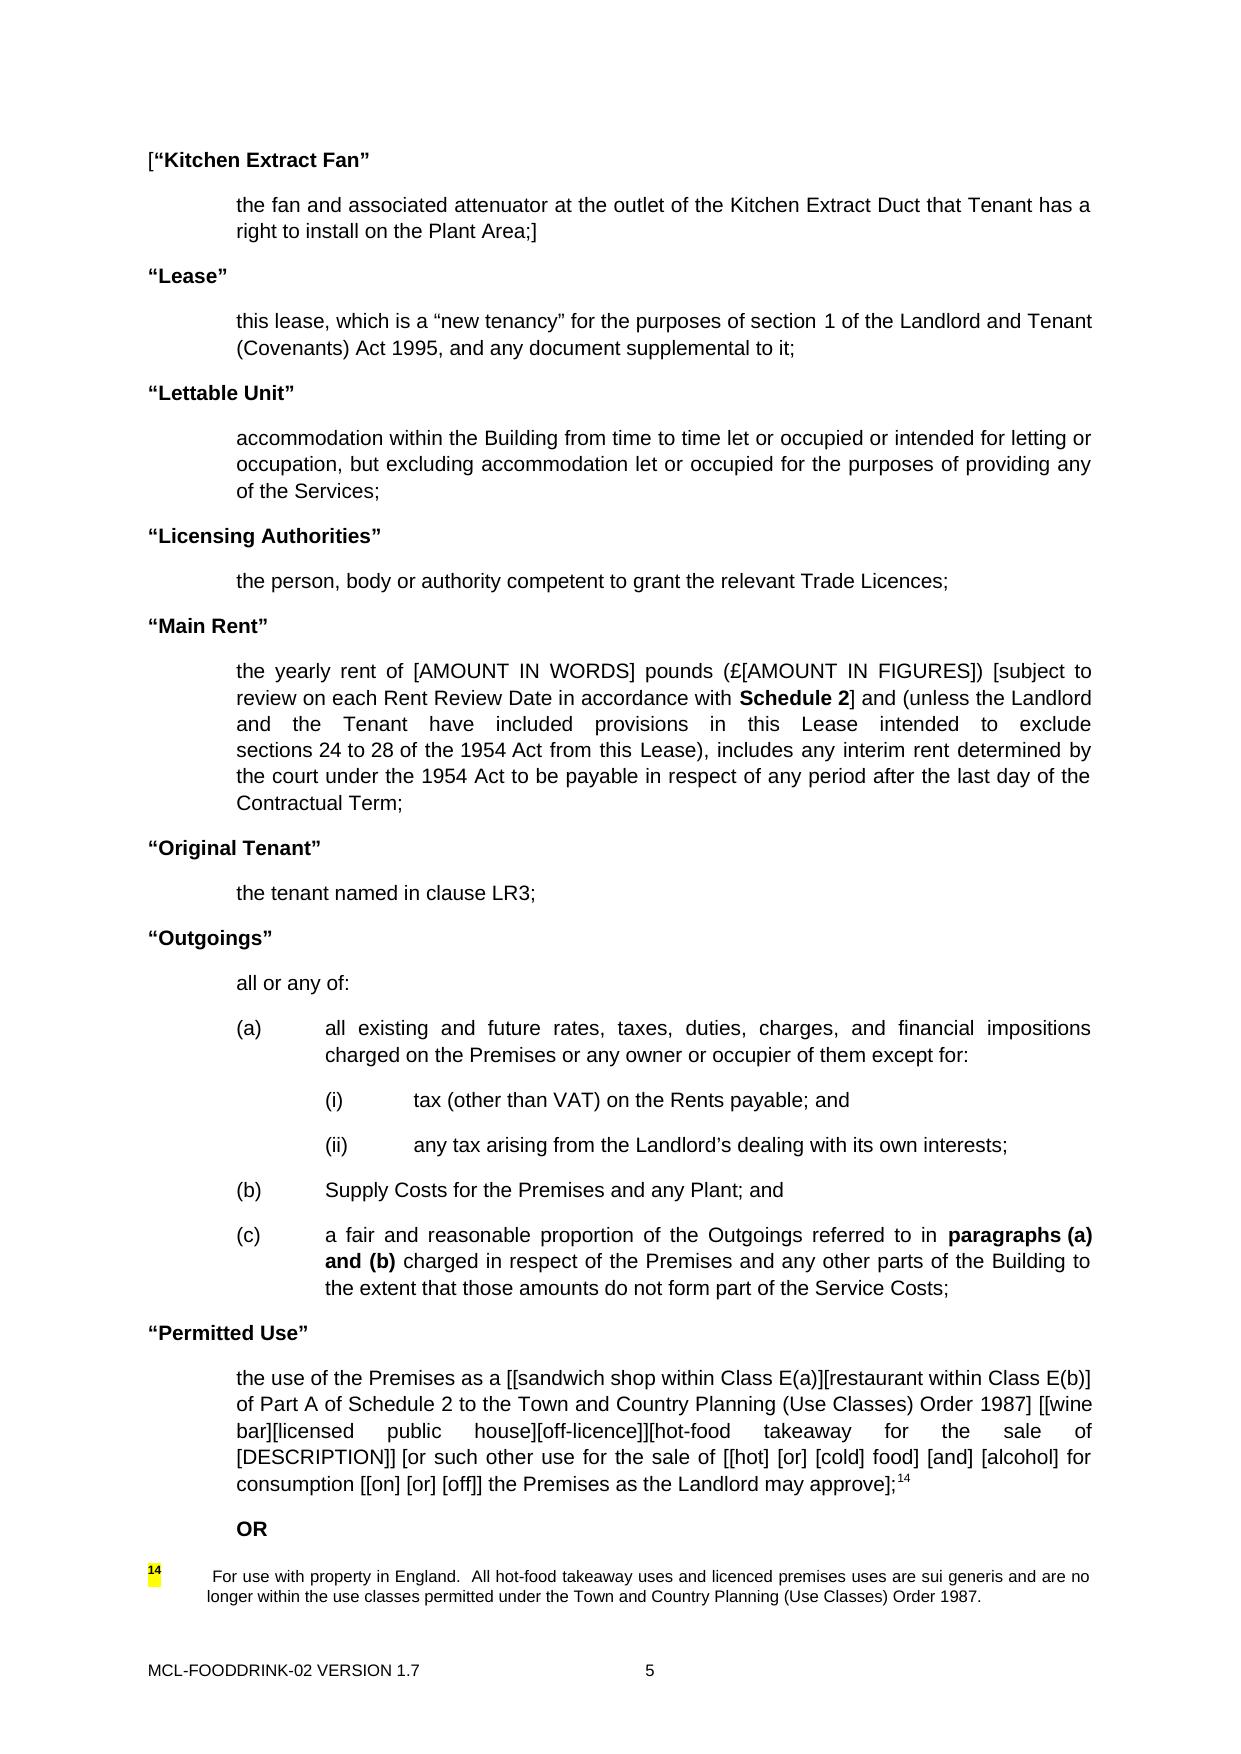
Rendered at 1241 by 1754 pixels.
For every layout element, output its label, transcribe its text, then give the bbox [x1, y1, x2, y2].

text Supply Costs for the Premises and any Plant; and [236, 1178, 1093, 1202]
list all existing and future rates, taxes, duties, charges, and financial impositions charged on the Premises or any owner or occupier of them except for: [236, 1016, 1093, 1067]
text the use of the Premises as a [[sandwich shop within Class E(a)][restaurant within Class E(b)] of Part A of Schedule 2 to the Town and Country Planning (Use Classes) Order 1987] [[wine bar][licensed public house][off-licence]][hot-food takeaway for the sale of [DESCRIPTION]] [or such other use for the sale of [[hot] [or] [cold] food] [and] [alcohol] for consumption [[on] [or] [off]] the Premises as the Landlord may approve]; [236, 1366, 1093, 1495]
text a fair and reasonable proportion of the Outgoings referred to in paragraphs (a) and (b) charged in respect of the Premises and any other parts of the Building to the extent that those amounts do not form part of the Service Costs; [236, 1223, 1093, 1300]
text “Licensing Authorities” [148, 524, 1093, 548]
text “Lease” [148, 264, 1093, 288]
text the fan and associated attenuator at the outlet of the Kitchen Extract Duct that Tenant has a right to install on the Plant Area;] [236, 193, 1093, 243]
text the person, body or authority competent to grant the relevant Trade Licences; [236, 569, 1093, 593]
text this lease, which is a “new tenancy” for the purposes of section 1 of the Landlord and Tenant (Covenants) Act 1995, and any document supplemental to it; [236, 309, 1093, 359]
text OR [236, 1516, 1093, 1540]
text [“Kitchen Extract Fan” [148, 148, 1093, 172]
text “Main Rent” [148, 614, 1093, 638]
text any tax arising from the Landlord’s dealing with its own interests; [325, 1133, 1093, 1157]
text “Lettable Unit” [148, 381, 1093, 405]
text “Permitted Use” [148, 1321, 1093, 1345]
text the yearly rent of [AMOUNT IN WORDS] pounds (£[AMOUNT IN FIGURES]) [subject to review on each Rent Review Date in accordance with Schedule 2] and (unless the Landlord and the Tenant have included provisions in this Lease intended to exclude sections 24 to 28 of the 1954 Act from this Lease), includes any interim rent determined by the court under the 1954 Act to be payable in respect of any period after the last day of the Contractual Term; [236, 659, 1093, 815]
text all or any of: [236, 971, 1093, 995]
text the tenant named in clause LR3; [236, 881, 1093, 905]
text “Outgoings” [148, 926, 1093, 950]
text “Original Tenant” [148, 836, 1093, 860]
text tax (other than VAT) on the Rents payable; and [325, 1088, 1093, 1112]
text accommodation within the Building from time to time let or occupied or intended for letting or occupation, but excluding accommodation let or occupied for the purposes of providing any of the Services; [236, 426, 1093, 502]
